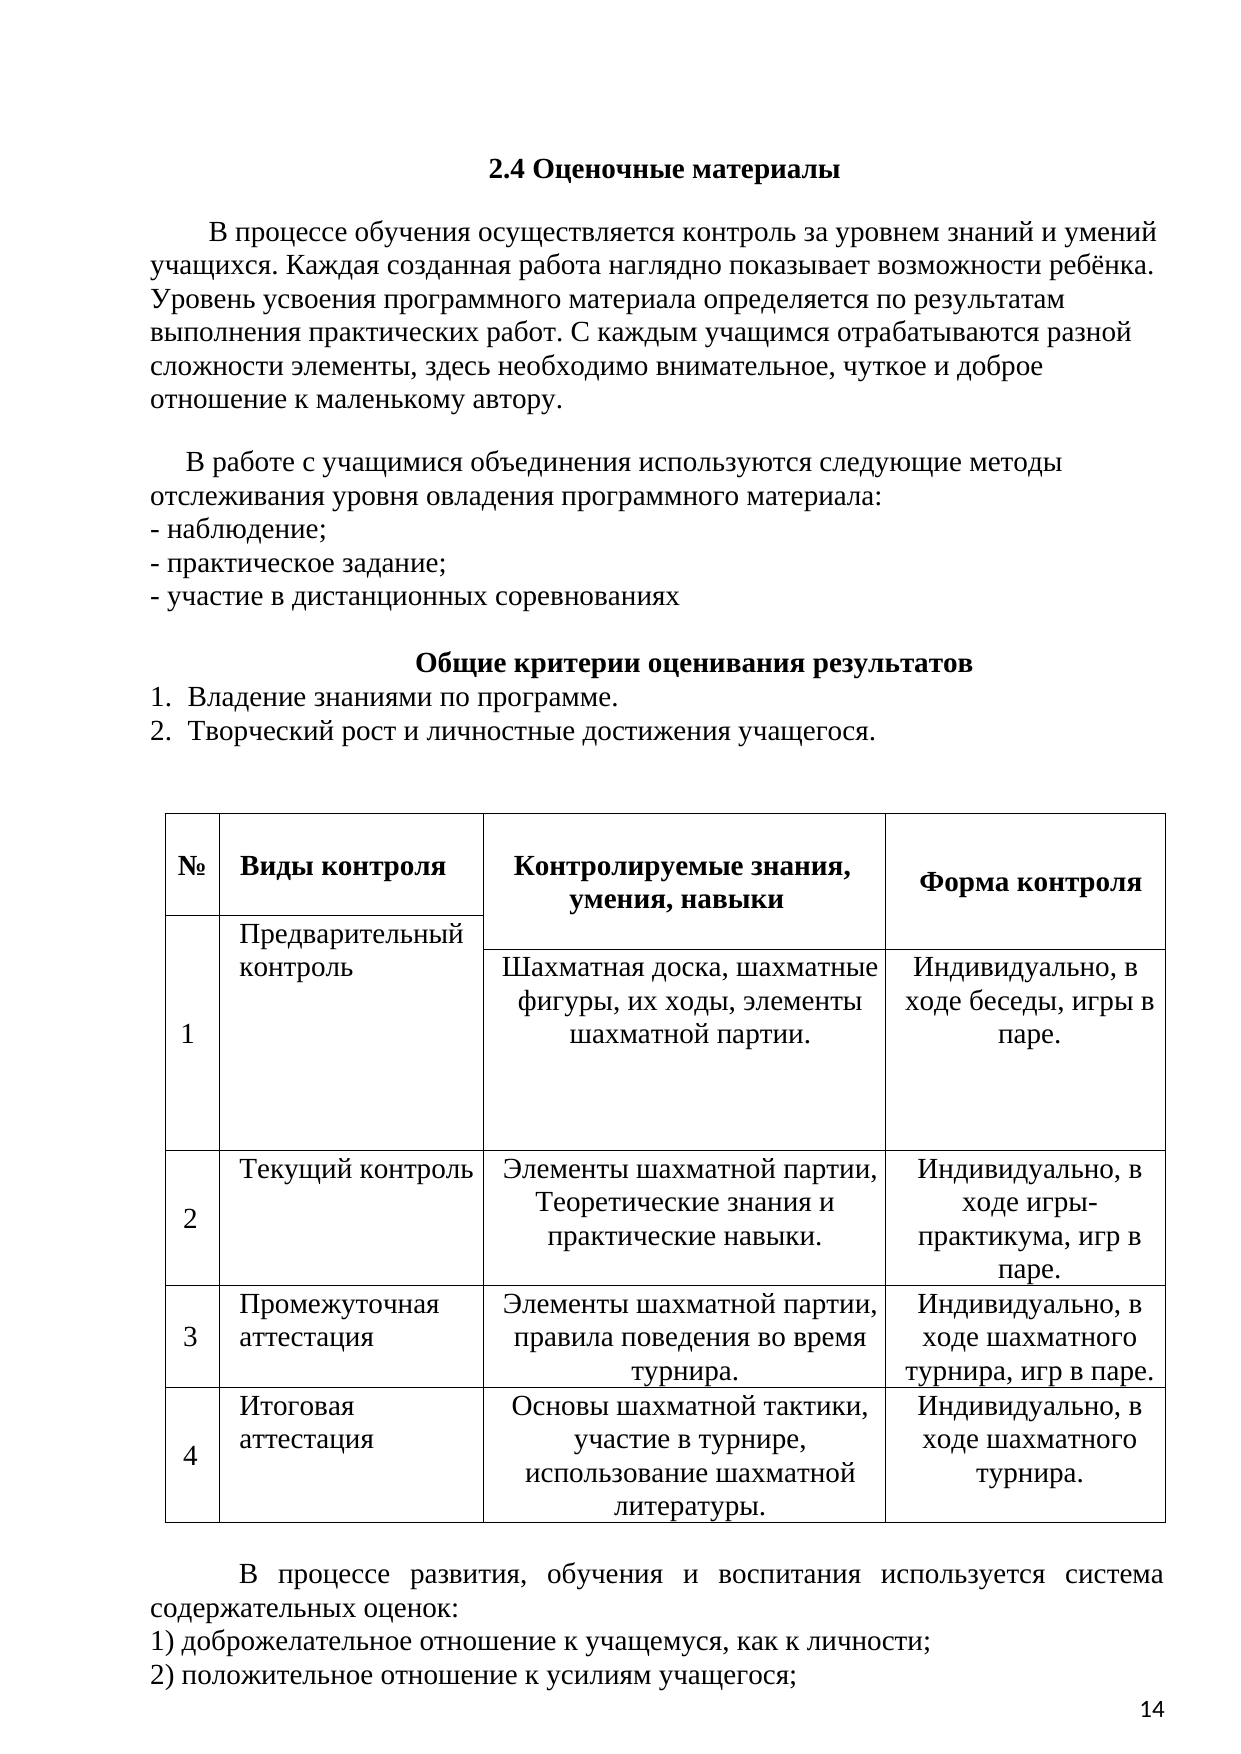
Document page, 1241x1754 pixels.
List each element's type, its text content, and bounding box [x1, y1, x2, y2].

table_header Контролируемые знания, умения, навыки [484, 814, 885, 948]
table_cell Элементы шахматной партии, правила поведения во время турнира. [484, 1286, 885, 1387]
table_cell 3 [166, 1286, 219, 1387]
table_cell 1 [166, 916, 219, 1150]
text В процессе обучения осуществляется контроль за уровнем знаний и умений учащихся. Каждая созданная работа наглядно показывает возможности ребёнка. Уровень усвоения программного материала определяется по результатам выполнения практических работ. С каждым учащимся отрабатываются разной сложности элементы, здесь необходимо внимательное, чуткое и доброе отношение к маленькому автору. [150, 214, 1164, 415]
table_cell Промежуточная аттестация [220, 1286, 483, 1387]
list Творческий рост и личностные достижения учащегося. [150, 713, 1164, 746]
table_cell Элементы шахматной партии, Теоретические знания и практические навыки. [484, 1151, 885, 1285]
text - наблюдение; [150, 511, 1164, 545]
table_cell 4 [166, 1388, 219, 1522]
table_header Форма контроля [886, 814, 1165, 948]
table_cell Индивидуально, в ходе шахматного турнира, игр в паре. [886, 1286, 1165, 1387]
table_cell Итоговая аттестация [220, 1388, 483, 1522]
text 2.4 Оценочные материалы [150, 151, 1179, 185]
table_cell Индивидуально, в ходе шахматного турнира. [886, 1388, 1165, 1522]
table_cell Основы шахматной тактики, участие в турнире, использование шахматной литературы. [484, 1388, 885, 1522]
text 2) положительное отношение к усилиям учащегося; [150, 1657, 1164, 1691]
table_cell Индивидуально, в ходе игры-практикума, игр в паре. [886, 1151, 1165, 1285]
table_cell 2 [166, 1151, 219, 1285]
text - практическое задание; [150, 545, 1164, 578]
table_cell Текущий контроль [220, 1151, 483, 1285]
table_cell Индивидуально, в ходе беседы, игры в паре. [886, 950, 1165, 1150]
table_cell Шахматная доска, шахматные фигуры, их ходы, элементы шахматной партии. [484, 950, 885, 1150]
table_header Виды контроля [220, 814, 483, 915]
text В работе с учащимися объединения используются следующие методы отслеживания уровня овладения программного материала: [150, 444, 1164, 511]
table_header № [166, 814, 219, 915]
text - участие в дистанционных соревнованиях [150, 578, 1164, 612]
list Владение знаниями по программе. [150, 679, 1164, 713]
text Общие критерии оценивания результатов [150, 646, 1164, 679]
table_cell Предварительный контроль [220, 916, 483, 1150]
text 1) доброжелательное отношение к учащемуся, как к личности; [150, 1623, 1164, 1657]
text В процессе развития, обучения и воспитания используется система содержательных оценок: [150, 1556, 1164, 1623]
